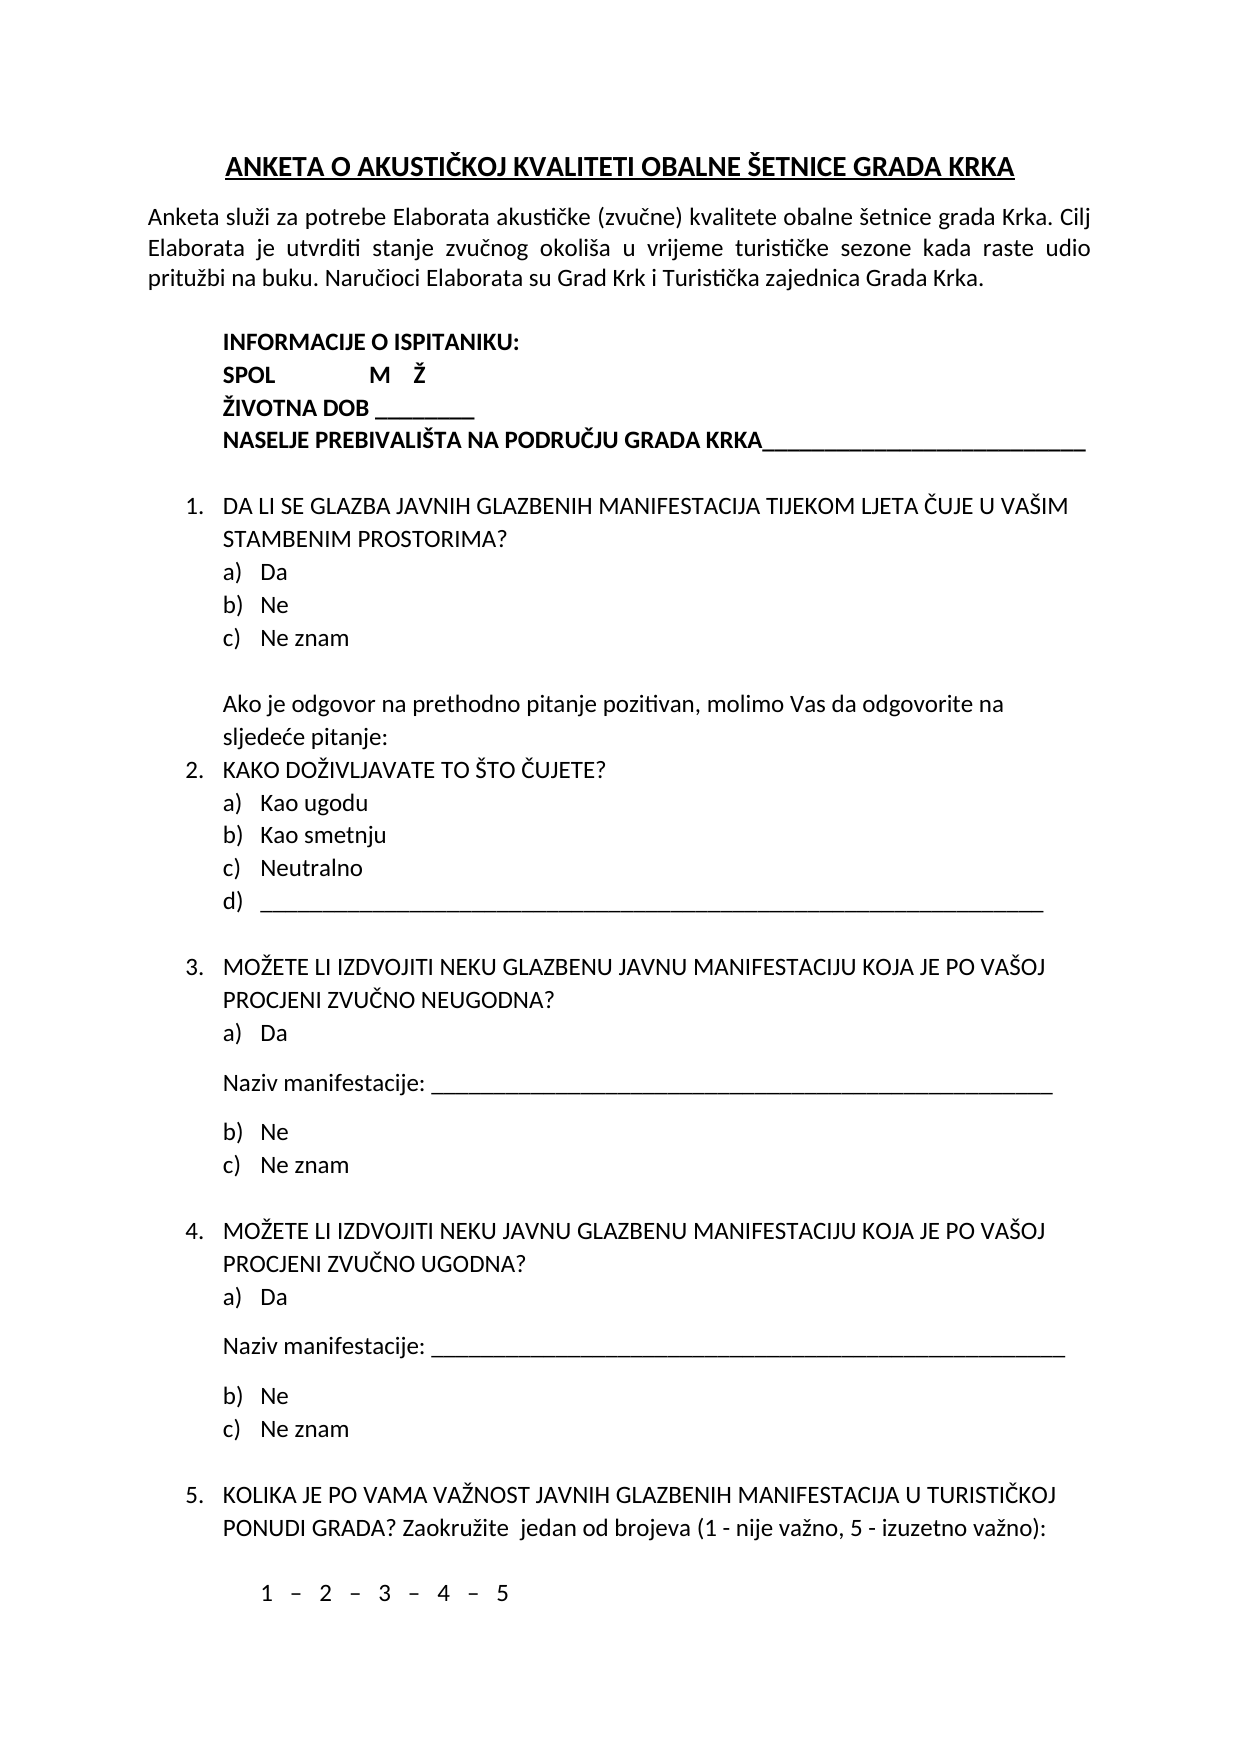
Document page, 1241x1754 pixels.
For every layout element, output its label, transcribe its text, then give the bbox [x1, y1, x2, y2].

list Ne znam [223, 622, 1093, 653]
list MOŽETE LI IZDVOJITI NEKU JAVNU GLAZBENU MANIFESTACIJU KOJA JE PO VAŠOJ PROCJENI ZVUČNO UGODNA? [185, 1215, 1093, 1278]
list Da [223, 556, 1093, 587]
list 1 – 2 – 3 – 4 – 5 [260, 1578, 1093, 1608]
list INFORMACIJE O ISPITANIKU: [223, 326, 1093, 356]
text Anketa služi za potrebe Elaborata akustičke (zvučne) kvalitete obalne šetnice grada Krka. Cilj Elaborata je utvrditi stanje zvučnog okoliša u vrijeme turističke sezone kada raste udio pritužbi na buku. Naručioci Elaborata su Grad Krk i Turistička zajednica Grada Krka. [148, 201, 1093, 293]
list Ne [223, 589, 1093, 620]
list MOŽETE LI IZDVOJITI NEKU GLAZBENU JAVNU MANIFESTACIJU KOJA JE PO VAŠOJ PROCJENI ZVUČNO NEUGODNA? [185, 951, 1093, 1015]
list ŽIVOTNA DOB ________ [223, 392, 1093, 422]
list Neutralno [223, 853, 1093, 883]
list Kao ugodu [223, 787, 1093, 817]
list KAKO DOŽIVLJAVATE TO ŠTO ČUJETE? [185, 754, 1093, 784]
list Da [223, 1281, 1093, 1311]
list _______________________________________________________________ [223, 886, 1093, 916]
text ANKETA O AKUSTIČKOJ KVALITETI OBALNE ŠETNICE GRADA KRKA [148, 148, 1093, 183]
list Ne [223, 1380, 1093, 1411]
list Ne [223, 1116, 1093, 1147]
list NASELJE PREBIVALIŠTA NA PODRUČJU GRADA KRKA__________________________ [223, 425, 1093, 455]
text Naziv manifestacije: __________________________________________________ [223, 1067, 1093, 1097]
list DA LI SE GLAZBA JAVNIH GLAZBENIH MANIFESTACIJA TIJEKOM LJETA ČUJE U VAŠIM STAMBENIM PROSTORIMA? [185, 491, 1093, 554]
text Naziv manifestacije: ___________________________________________________ [223, 1331, 1093, 1361]
list Ne znam [223, 1149, 1093, 1180]
list Da [223, 1017, 1093, 1048]
list Kao smetnju [223, 820, 1093, 850]
list SPOL M Ž [223, 359, 1093, 389]
list KOLIKA JE PO VAMA VAŽNOST JAVNIH GLAZBENIH MANIFESTACIJA U TURISTIČKOJ PONUDI GRADA? Zaokružite jedan od brojeva (1 - nije važno, 5 - izuzetno važno): [185, 1479, 1093, 1542]
list Ako je odgovor na prethodno pitanje pozitivan, molimo Vas da odgovorite na sljedeće pitanje: [223, 688, 1093, 751]
list Ne znam [223, 1413, 1093, 1443]
